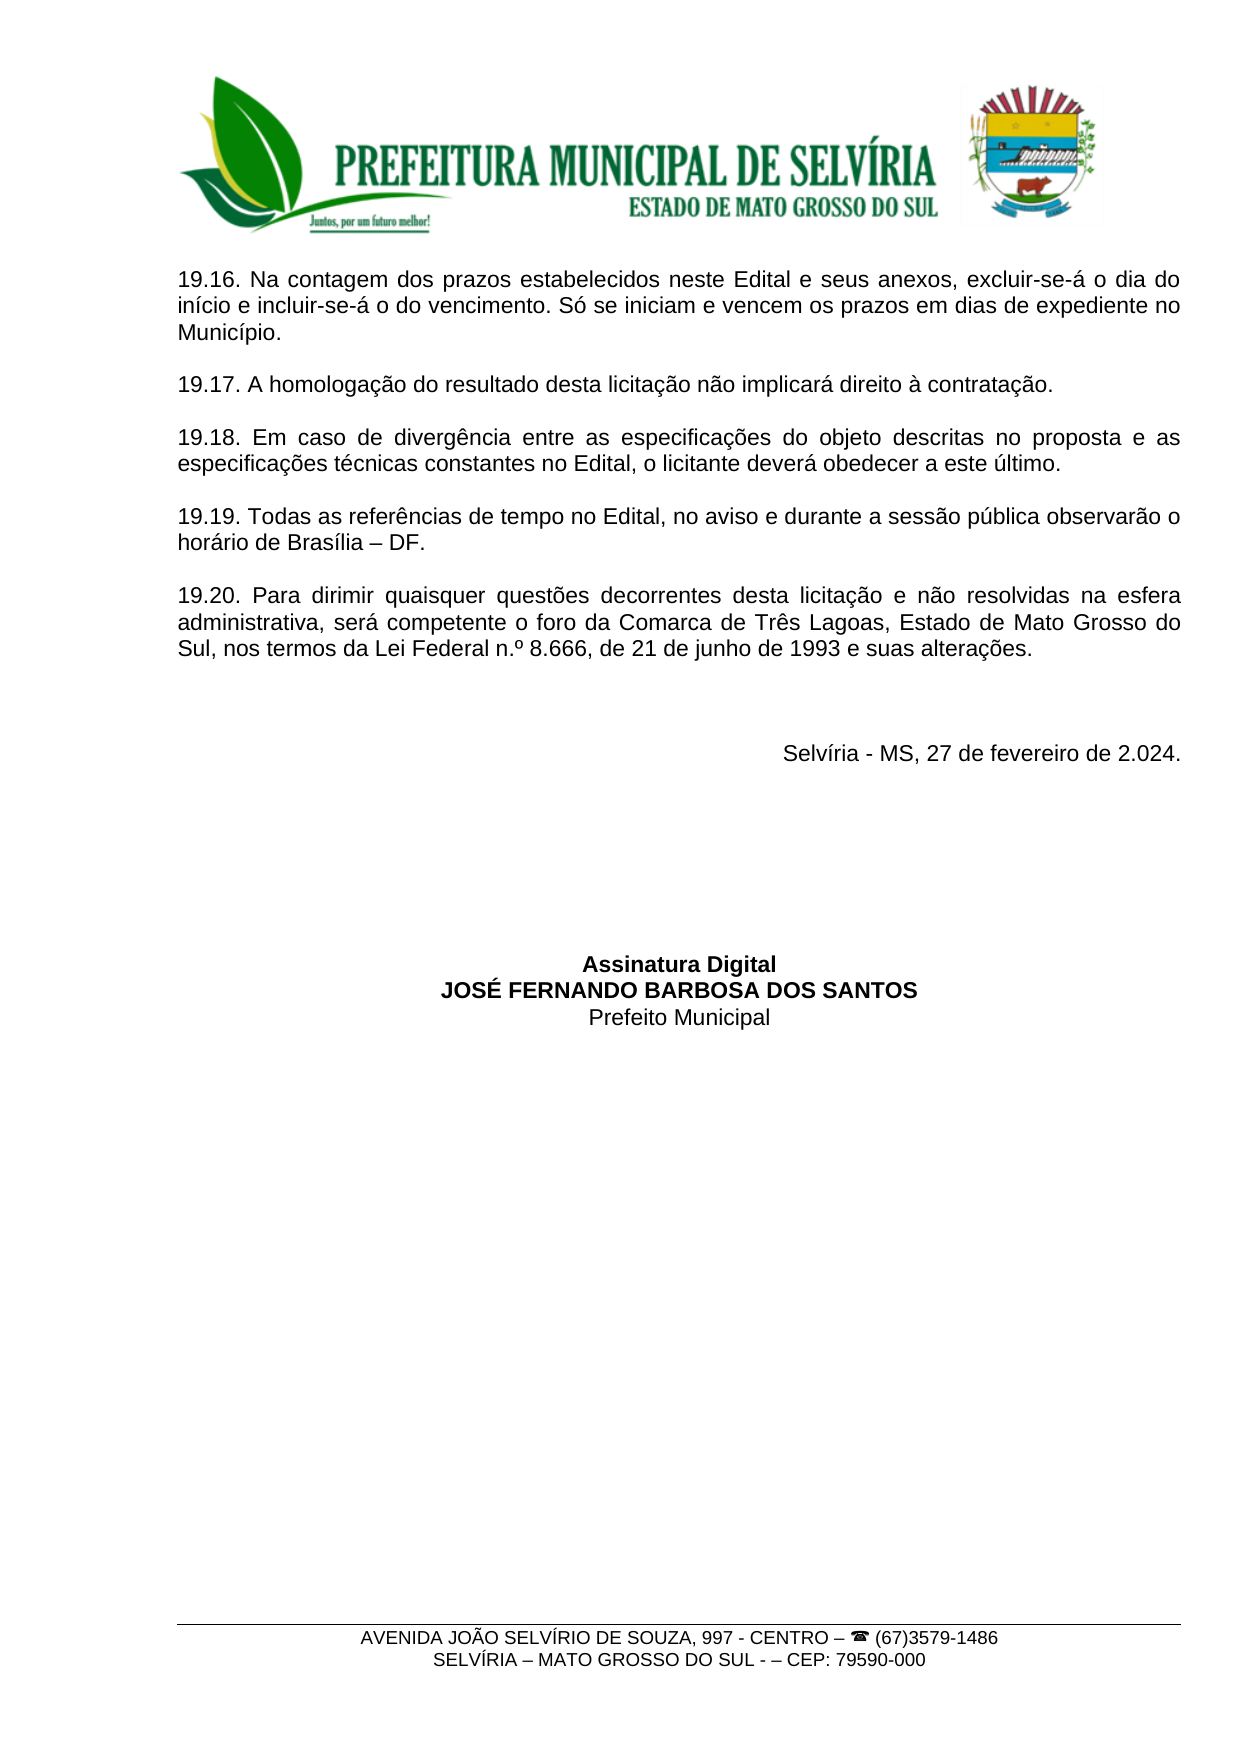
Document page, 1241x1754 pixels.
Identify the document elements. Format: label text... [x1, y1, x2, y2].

text 19.19. Todas as referências de tempo no Edital, no aviso e durante a sessão pública observarão o horário de Brasília – DF. [177, 503, 1181, 556]
picture [177, 75, 1122, 257]
text 19.18. Em caso de divergência entre as especificações do objeto descritas no proposta e as especificações técnicas constantes no Edital, o licitante deverá obedecer a este último. [177, 424, 1181, 477]
text 19.20. Para dirimir quaisquer questões decorrentes desta licitação e não resolvidas na esfera administrativa, será competente o foro da Comarca de Três Lagoas, Estado de Mato Grosso do Sul, nos termos da Lei Federal n.º 8.666, de 21 de junho de 1993 e suas alterações. [177, 582, 1181, 661]
text Assinatura Digital [177, 951, 1181, 977]
text 19.17. A homologação do resultado desta licitação não implicará direito à contratação. [177, 371, 1181, 398]
text JOSÉ FERNANDO BARBOSA DOS SANTOS [177, 977, 1181, 1004]
text Prefeito Municipal [177, 1004, 1181, 1030]
text 19.16. Na contagem dos prazos estabelecidos neste Edital e seus anexos, excluir-se-á o dia do início e incluir-se-á o do vencimento. Só se iniciam e vencem os prazos em dias de expediente no Município. [177, 266, 1181, 345]
text Selvíria - MS, 27 de fevereiro de 2.024. [177, 740, 1181, 767]
